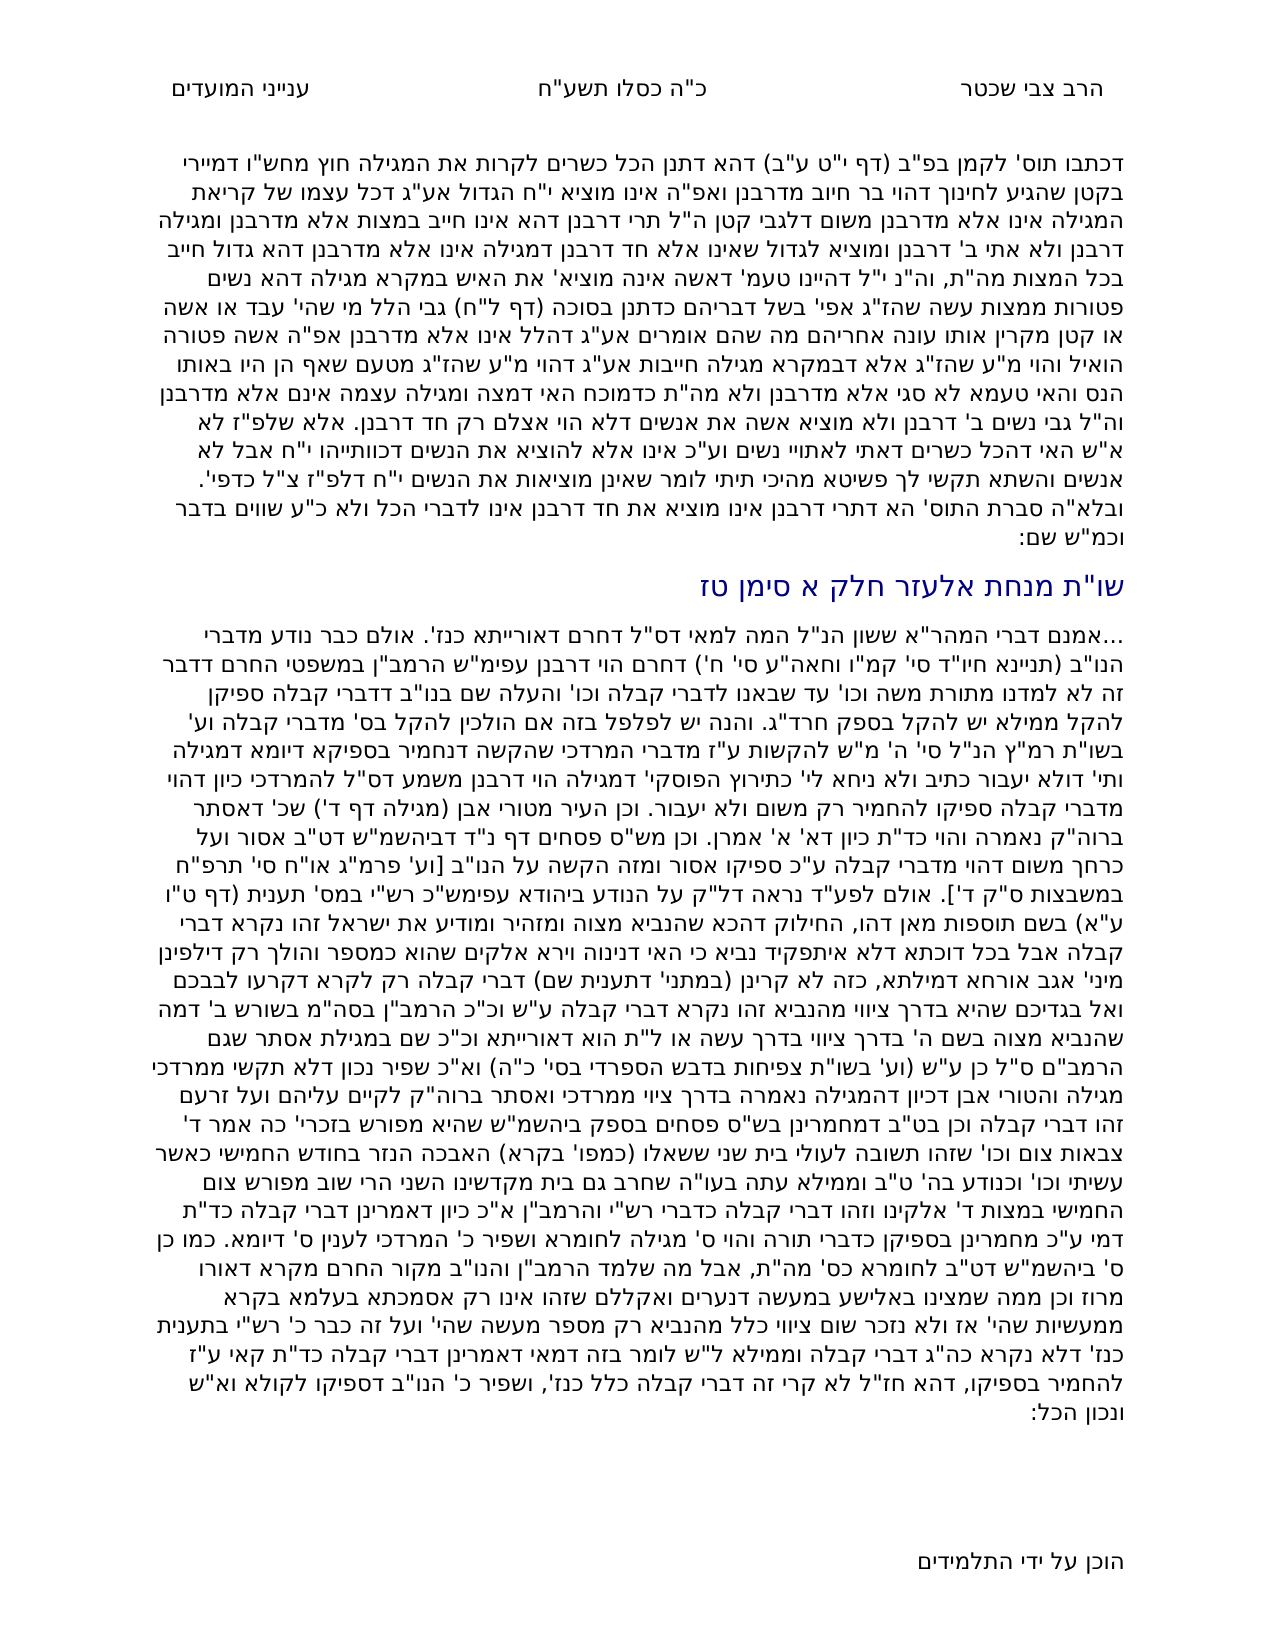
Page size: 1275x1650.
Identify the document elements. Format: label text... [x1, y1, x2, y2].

subtitle שו"ת מנחת אלעזר חלק א סימן טז [150, 569, 1125, 603]
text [150, 150, 1125, 550]
text ...אמנם דברי המהר"א ששון הנ"ל המה למאי דס"ל דחרם דאורייתא כנז'. אולם כבר נודע מדברי הנו"ב (תניינא חיו"ד סי' קמ"ו וחאה"ע סי' ח') דחרם הוי דרבנן עפימ"ש הרמב"ן במשפטי החרם דדבר זה לא למדנו מתורת משה וכו' עד שבאנו לדברי קבלה וכו' והעלה שם בנו"ב דדברי קבלה ספיקן להקל ממילא יש להקל בספק חרד"ג. והנה יש לפלפל בזה אם הולכין להקל בס' מדברי קבלה וע' בשו"ת רמ"ץ הנ"ל סי' ה' מ"ש להקשות ע"ז מדברי המרדכי שהקשה דנחמיר בספיקא דיומא דמגילה ותי' דולא יעבור כתיב ולא ניחא לי' כתירוץ הפוסקי' דמגילה הוי דרבנן משמע דס"ל להמרדכי כיון דהוי מדברי קבלה ספיקו להחמיר רק משום ולא יעבור. וכן העיר מטורי אבן (מגילה דף ד') שכ' דאסתר ברוה"ק נאמרה והוי כד"ת כיון דא' א' אמרן. וכן מש"ס פסחים דף נ"ד דביהשמ"ש דט"ב אסור ועל כרחך משום דהוי מדברי קבלה ע"כ ספיקו אסור ומזה הקשה על הנו"ב [וע' פרמ"ג או"ח סי' תרפ"ח במשבצות ס"ק ד']. אולם לפע"ד נראה דל"ק על הנודע ביהודא עפימש"כ רש"י במס' תענית (דף ט"ו ע"א) בשם תוספות מאן דהו, החילוק דהכא שהנביא מצוה ומזהיר ומודיע את ישראל זהו נקרא דברי קבלה אבל בכל דוכתא דלא איתפקיד נביא כי האי דנינוה וירא אלקים שהוא כמספר והולך רק דילפינן מיני' אגב אורחא דמילתא, כזה לא קרינן (במתני' דתענית שם) דברי קבלה רק לקרא דקרעו לבבכם ואל בגדיכם שהיא בדרך ציווי מהנביא זהו נקרא דברי קבלה ע"ש וכ"כ הרמב"ן בסה"מ בשורש ב' דמה שהנביא מצוה בשם ה' בדרך ציווי בדרך עשה או ל"ת הוא דאורייתא וכ"כ שם במגילת אסתר שגם הרמב"ם ס"ל כן ע"ש (וע' בשו"ת צפיחות בדבש הספרדי בסי' כ"ה) וא"כ שפיר נכון דלא תקשי ממרדכי מגילה והטורי אבן דכיון דהמגילה נאמרה בדרך ציוי ממרדכי ואסתר ברוה"ק לקיים עליהם ועל זרעם זהו דברי קבלה וכן בט"ב דמחמרינן בש"ס פסחים בספק ביהשמ"ש שהיא מפורש בזכרי' כה אמר ד' צבאות צום וכו' שזהו תשובה לעולי בית שני ששאלו (כמפו' בקרא) האבכה הנזר בחודש החמישי כאשר עשיתי וכו' וכנודע בה' ט"ב וממילא עתה בעו"ה שחרב גם בית מקדשינו השני הרי שוב מפורש צום החמישי במצות ד' אלקינו וזהו דברי קבלה כדברי רש"י והרמב"ן א"כ כיון דאמרינן דברי קבלה כד"ת דמי ע"כ מחמרינן בספיקן כדברי תורה והוי ס' מגילה לחומרא ושפיר כ' המרדכי לענין ס' דיומא. כמו כן ס' ביהשמ"ש דט"ב לחומרא כס' מה"ת, אבל מה שלמד הרמב"ן והנו"ב מקור החרם מקרא דאורו מרוז וכן ממה שמצינו באלישע במעשה דנערים ואקללם שזהו אינו רק אסמכתא בעלמא בקרא ממעשיות שהי' אז ולא נזכר שום ציווי כלל מהנביא רק מספר מעשה שהי' ועל זה כבר כ' רש"י בתענית כנז' דלא נקרא כה"ג דברי קבלה וממילא ל"ש לומר בזה דמאי דאמרינן דברי קבלה כד"ת קאי ע"ז להחמיר בספיקו, דהא חז"ל לא קרי זה דברי קבלה כלל כנז', ושפיר כ' הנו"ב דספיקו לקולא וא"ש ונכון הכל: [150, 622, 1125, 1425]
